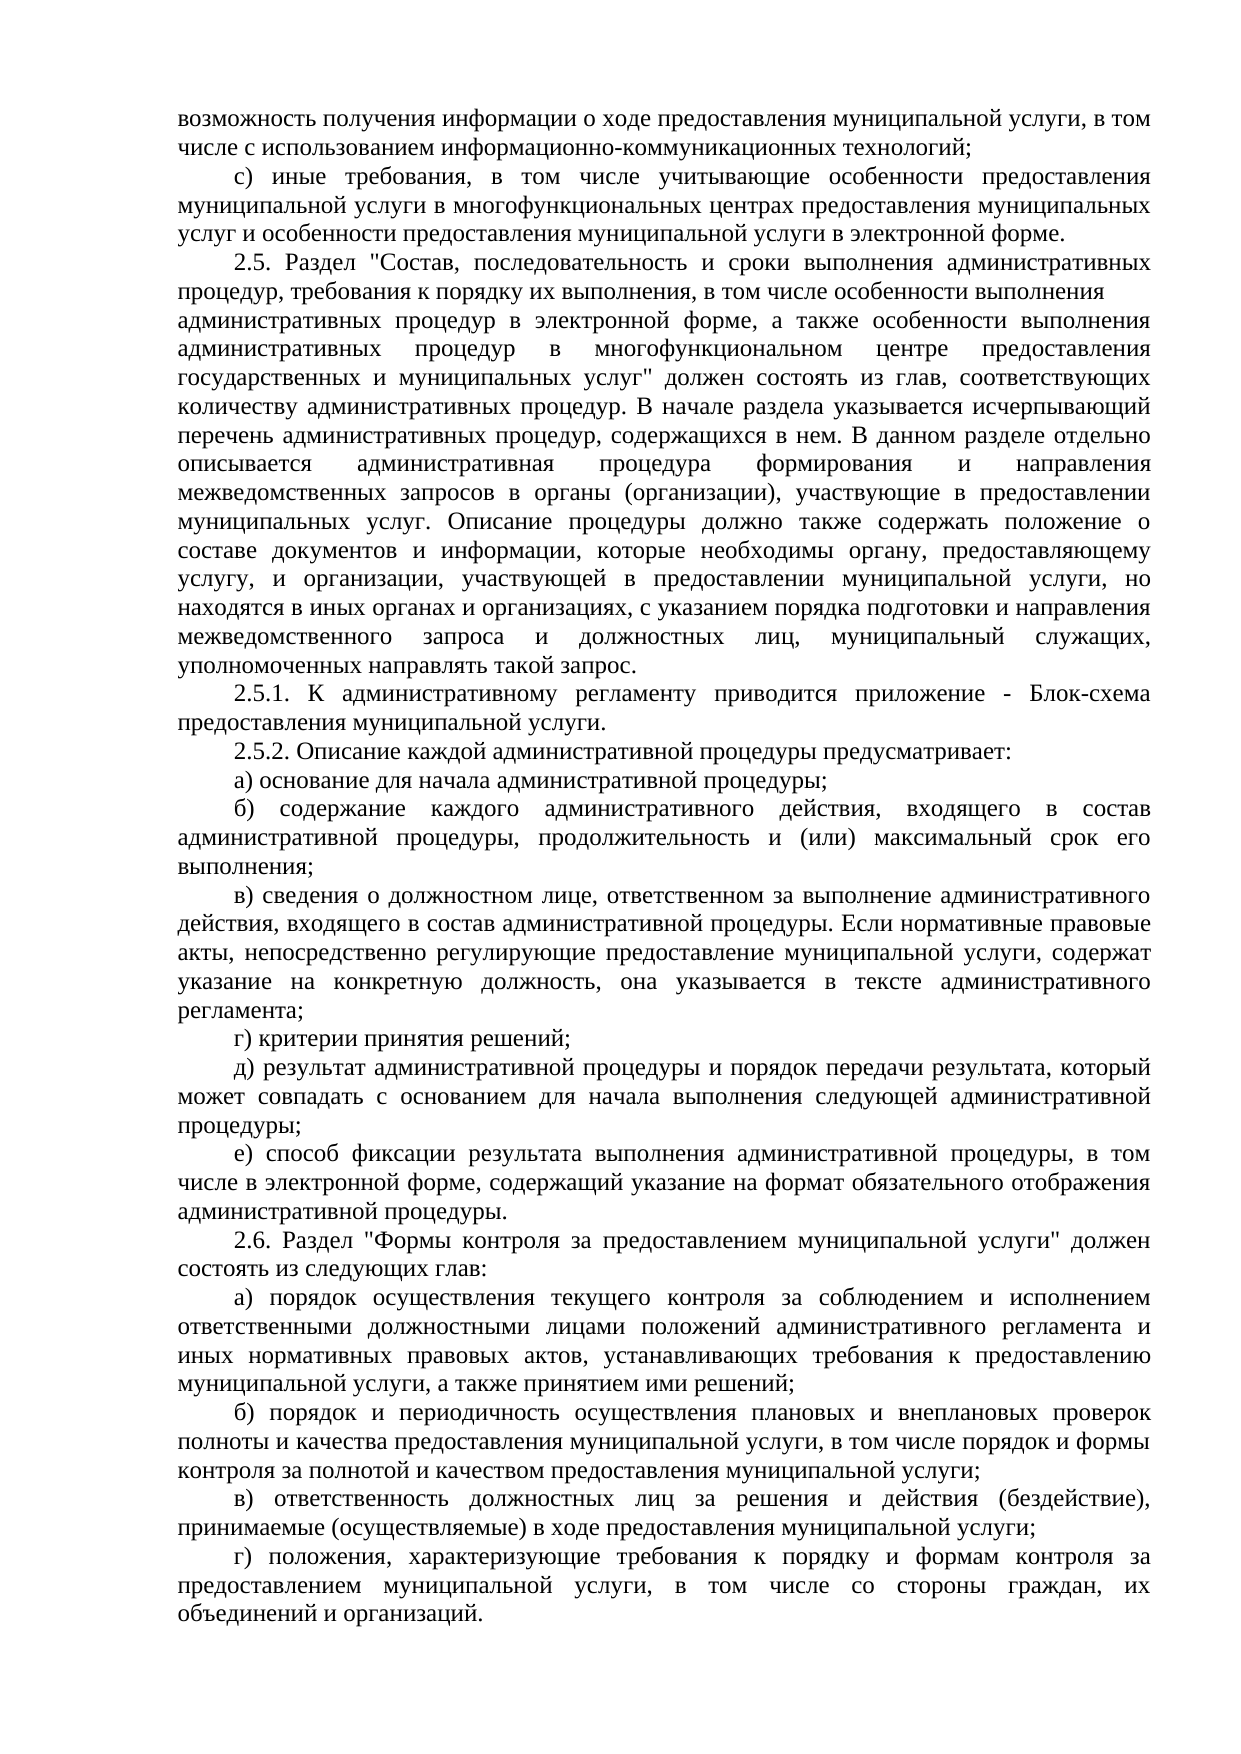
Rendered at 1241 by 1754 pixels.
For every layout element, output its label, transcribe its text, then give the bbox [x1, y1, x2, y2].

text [177, 103, 1152, 161]
text г) положения, характеризующие требования к порядку и формам контроля за предоставлением муниципальной услуги, в том числе со стороны граждан, их объединений и организаций. [177, 1541, 1152, 1627]
text а) основание для начала административной процедуры; [177, 765, 1152, 793]
text д) результат административной процедуры и порядок передачи результата, который может совпадать с основанием для начала выполнения следующей административной процедуры; [177, 1052, 1152, 1138]
text г) критерии принятия решений; [177, 1023, 1152, 1052]
text 2.5.1. К административному регламенту приводится приложение - Блок-схема предоставления муниципальной услуги. [177, 678, 1152, 736]
text в) сведения о должностном лице, ответственном за выполнение административного действия, входящего в состав административной процедуры. Если нормативные правовые акты, непосредственно регулирующие предоставление муниципальной услуги, содержат указание на конкретную должность, она указывается в тексте административного регламента; [177, 880, 1152, 1023]
text 2.5.2. Описание каждой административной процедуры предусматривает: [177, 736, 1152, 765]
text 2.6. Раздел "Формы контроля за предоставлением муниципальной услуги" должен состоять из следующих глав: [177, 1225, 1152, 1282]
text 2.5. Раздел "Состав, последовательность и сроки выполнения административных процедур, требования к порядку их выполнения, в том числе особенности выполнения [177, 247, 1152, 305]
text б) содержание каждого административного действия, входящего в состав административной процедуры, продолжительность и (или) максимальный срок его выполнения; [177, 793, 1152, 880]
text е) способ фиксации результата выполнения административной процедуры, в том числе в электронной форме, содержащий указание на формат обязательного отображения административной процедуры. [177, 1138, 1152, 1225]
text в) ответственность должностных лиц за решения и действия (бездействие), принимаемые (осуществляемые) в ходе предоставления муниципальной услуги; [177, 1483, 1152, 1541]
text а) порядок осуществления текущего контроля за соблюдением и исполнением ответственными должностными лицами положений административного регламента и иных нормативных правовых актов, устанавливающих требования к предоставлению муниципальной услуги, а также принятием ими решений; [177, 1282, 1152, 1397]
text с) иные требования, в том числе учитывающие особенности предоставления муниципальной услуги в многофункциональных центрах предоставления муниципальных услуг и особенности предоставления муниципальной услуги в электронной форме. [177, 161, 1152, 247]
text административных процедур в электронной форме, а также особенности выполнения административных процедур в многофункциональном центре предоставления государственных и муниципальных услуг" должен состоять из глав, соответствующих количеству административных процедур. В начале раздела указывается исчерпывающий перечень административных процедур, содержащихся в нем. В данном разделе отдельно описывается административная процедура формирования и направления межведомственных запросов в органы (организации), участвующие в предоставлении муниципальных услуг. Описание процедуры должно также содержать положение о составе документов и информации, которые необходимы органу, предоставляющему услугу, и организации, участвующей в предоставлении муниципальной услуги, но находятся в иных органах и организациях, с указанием порядка подготовки и направления межведомственного запроса и должностных лиц, муниципальный служащих, уполномоченных направлять такой запрос. [177, 305, 1152, 678]
text б) порядок и периодичность осуществления плановых и внеплановых проверок полноты и качества предоставления муниципальной услуги, в том числе порядок и формы контроля за полнотой и качеством предоставления муниципальной услуги; [177, 1397, 1152, 1483]
